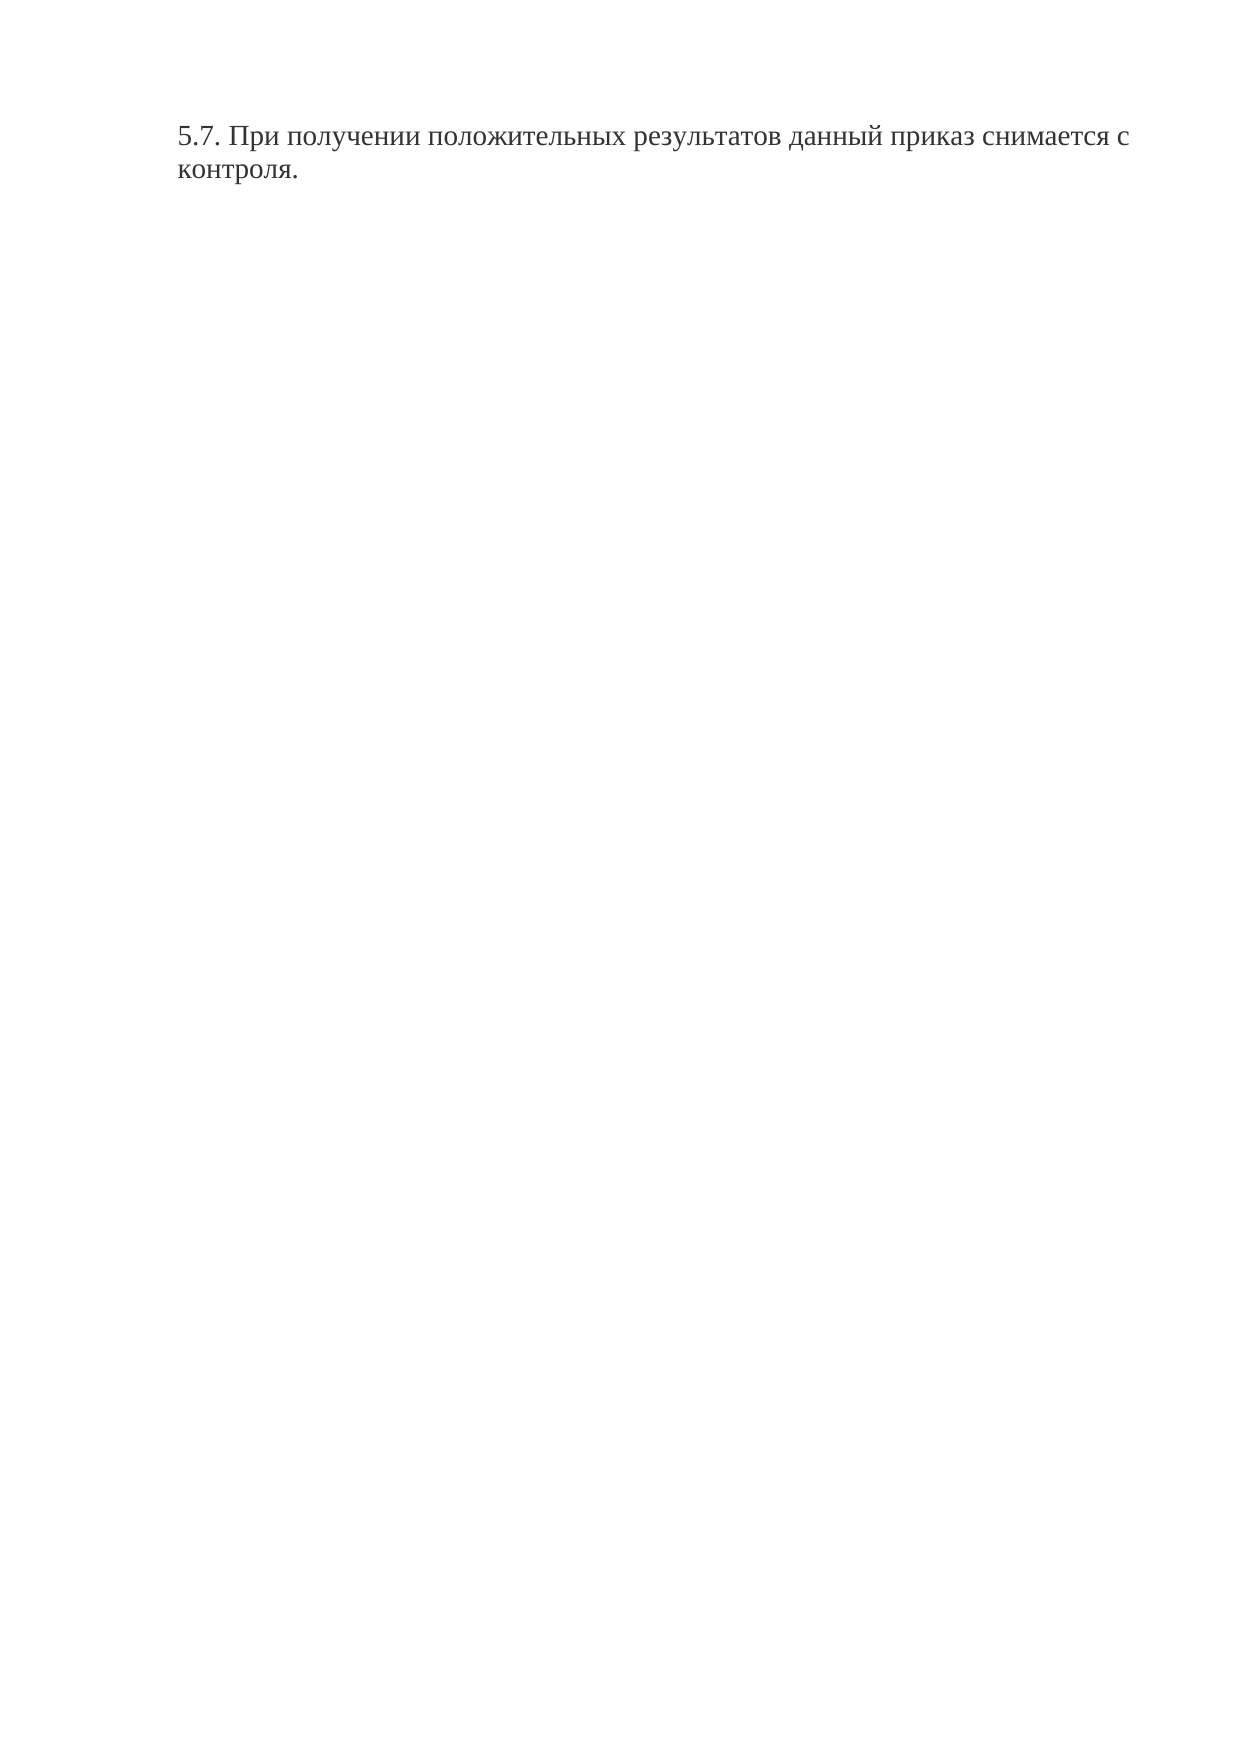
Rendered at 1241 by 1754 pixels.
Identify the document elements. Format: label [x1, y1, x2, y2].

text [177, 118, 1152, 185]
